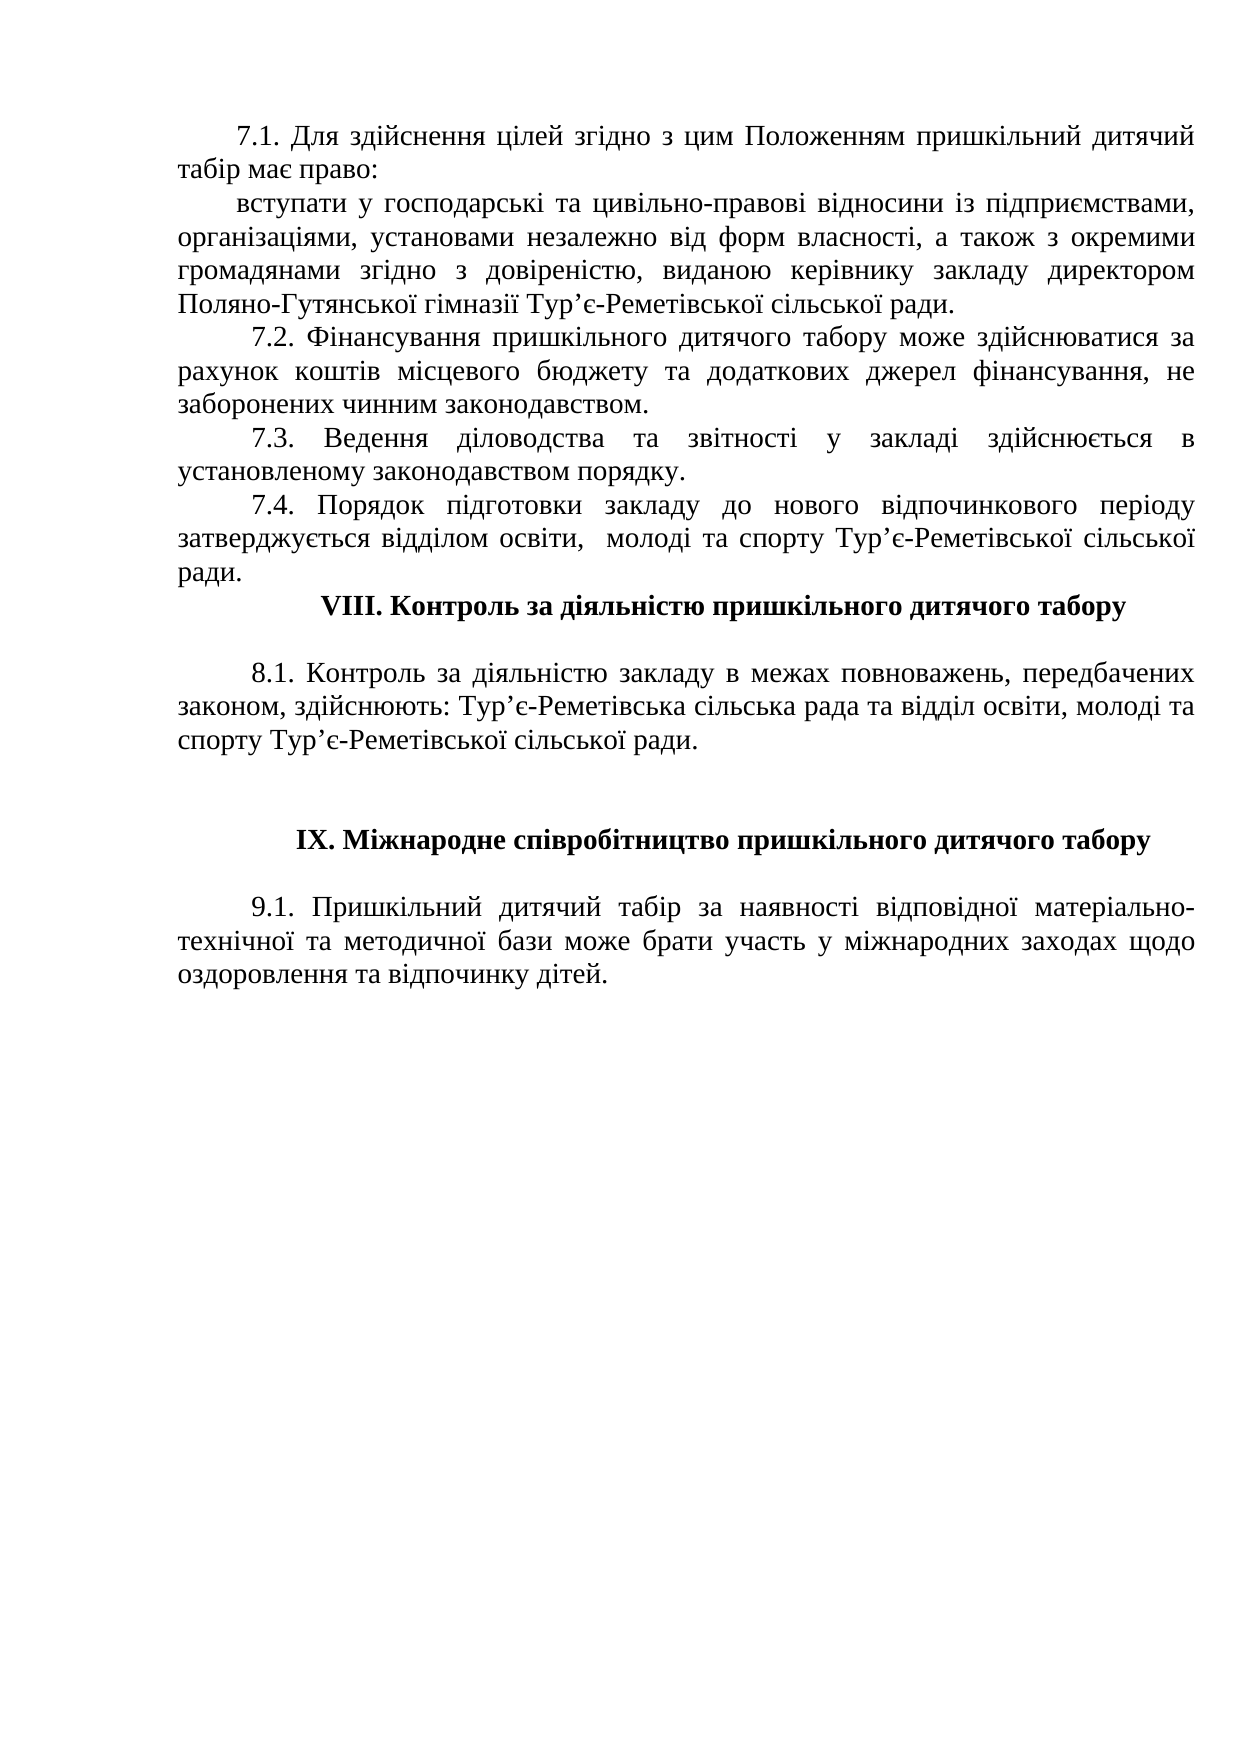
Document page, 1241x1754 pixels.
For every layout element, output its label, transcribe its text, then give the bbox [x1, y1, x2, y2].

text ІХ. Міжнародне співробітництво пришкільного дитячого табору [177, 822, 1196, 856]
text 7.3. Ведення діловодства та звітності у закладі здійснюється в установленому законодавством порядку. [177, 420, 1196, 487]
text 7.4. Порядок підготовки закладу до нового відпочинкового періоду затверджується відділом освіти, молоді та спорту Тур’є-Реметівської сільської ради. [177, 487, 1196, 588]
text 7.2. Фінансування пришкільного дитячого табору може здійснюватися за рахунок коштів місцевого бюджету та додаткових джерел фінансування, не заборонених чинним законодавством. [177, 319, 1196, 420]
text 9.1. Пришкільний дитячий табір за наявності відповідної матеріально-технічної та методичної бази може брати участь у міжнародних заходах щодо оздоровлення та відпочинку дітей. [177, 889, 1196, 990]
text 7.1. Для здійснення цілей згідно з цим Положенням пришкільний дитячий табір має право: [177, 118, 1196, 185]
text VІІІ. Контроль за діяльністю пришкільного дитячого табору [177, 588, 1196, 621]
text 8.1. Контроль за діяльністю закладу в межах повноважень, передбачених законом, здійснюють: Тур’є-Реметівська сільська рада та відділ освіти, молоді та спорту Тур’є-Реметівської сільської ради. [177, 655, 1196, 755]
text вступати у господарські та цивільно-правові відносини із підприємствами, організаціями, установами незалежно від форм власності, а також з окремими громадянами згідно з довіреністю, виданою керівнику закладу директором Поляно-Гутянської гімназії Тур’є-Реметівської сільської ради. [177, 185, 1196, 319]
